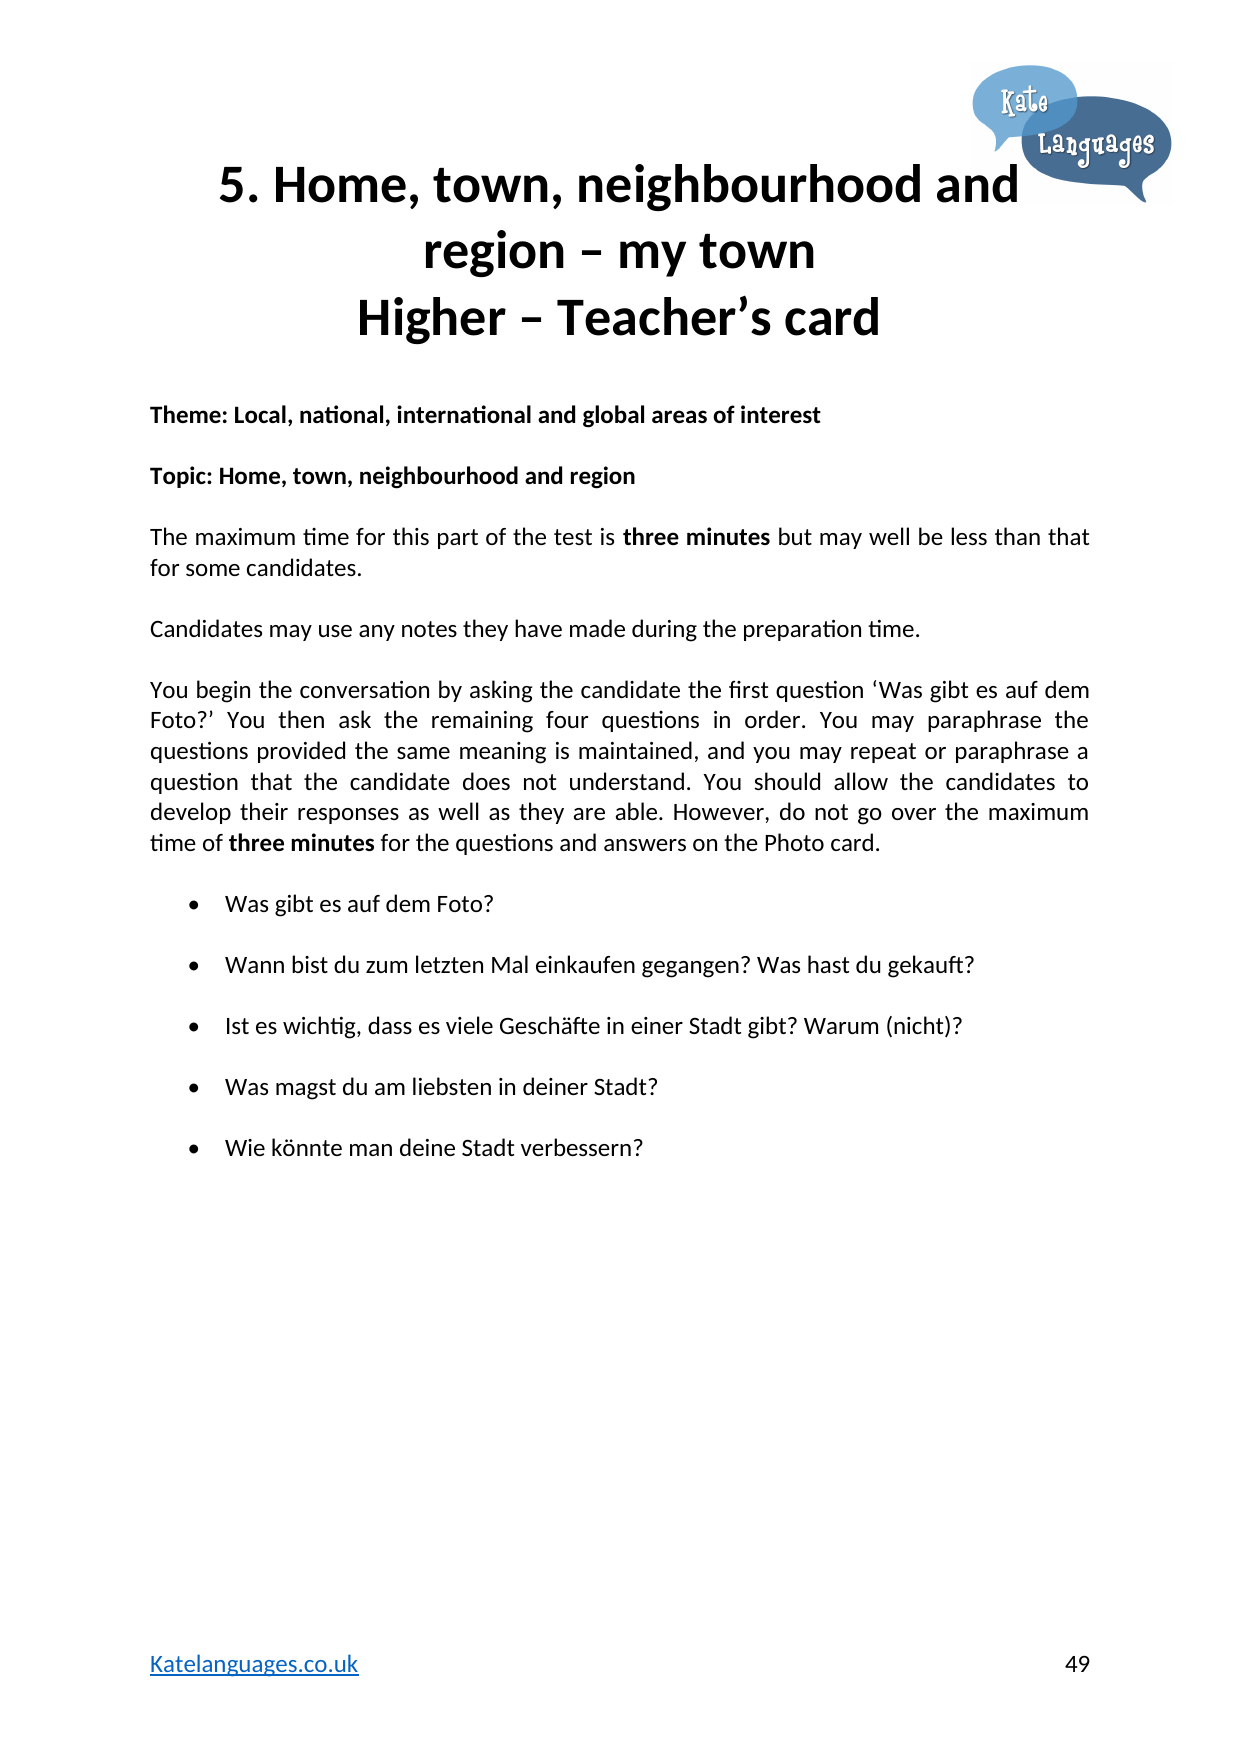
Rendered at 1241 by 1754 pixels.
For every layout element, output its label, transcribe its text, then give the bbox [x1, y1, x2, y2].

text Theme: Local, national, international and global areas of interest [150, 399, 1090, 430]
list Wie könnte man deine Stadt verbessern? [187, 1132, 1090, 1162]
text Higher – Teacher’s card [150, 282, 1090, 348]
list Was magst du am liebsten in deiner Stadt? [187, 1071, 1090, 1101]
text Topic: Home, town, neighbourhood and region [150, 460, 1090, 491]
list Ist es wichtig, dass es viele Geschäfte in einer Stadt gibt? Warum (nicht)? [187, 1010, 1090, 1040]
text Candidates may use any notes they have made during the preparation time. [150, 613, 1090, 643]
text 5. Home, town, neighbourhood and region – my town [150, 150, 1090, 282]
list Was gibt es auf dem Foto? [187, 888, 1090, 918]
picture [969, 62, 1174, 205]
text The maximum time for this part of the test is three minutes but may well be less than that for some candidates. [150, 521, 1090, 582]
text You begin the conversation by asking the candidate the first question ‘Was gibt es auf dem Foto?’ You then ask the remaining four questions in order. You may paraphrase the questions provided the same meaning is maintained, and you may repeat or paraphrase a question that the candidate does not understand. You should allow the candidates to develop their responses as well as they are able. However, do not go over the maximum time of three minutes for the questions and answers on the Photo card. [150, 674, 1090, 857]
list Wann bist du zum letzten Mal einkaufen gegangen? Was hast du gekauft? [187, 949, 1090, 979]
